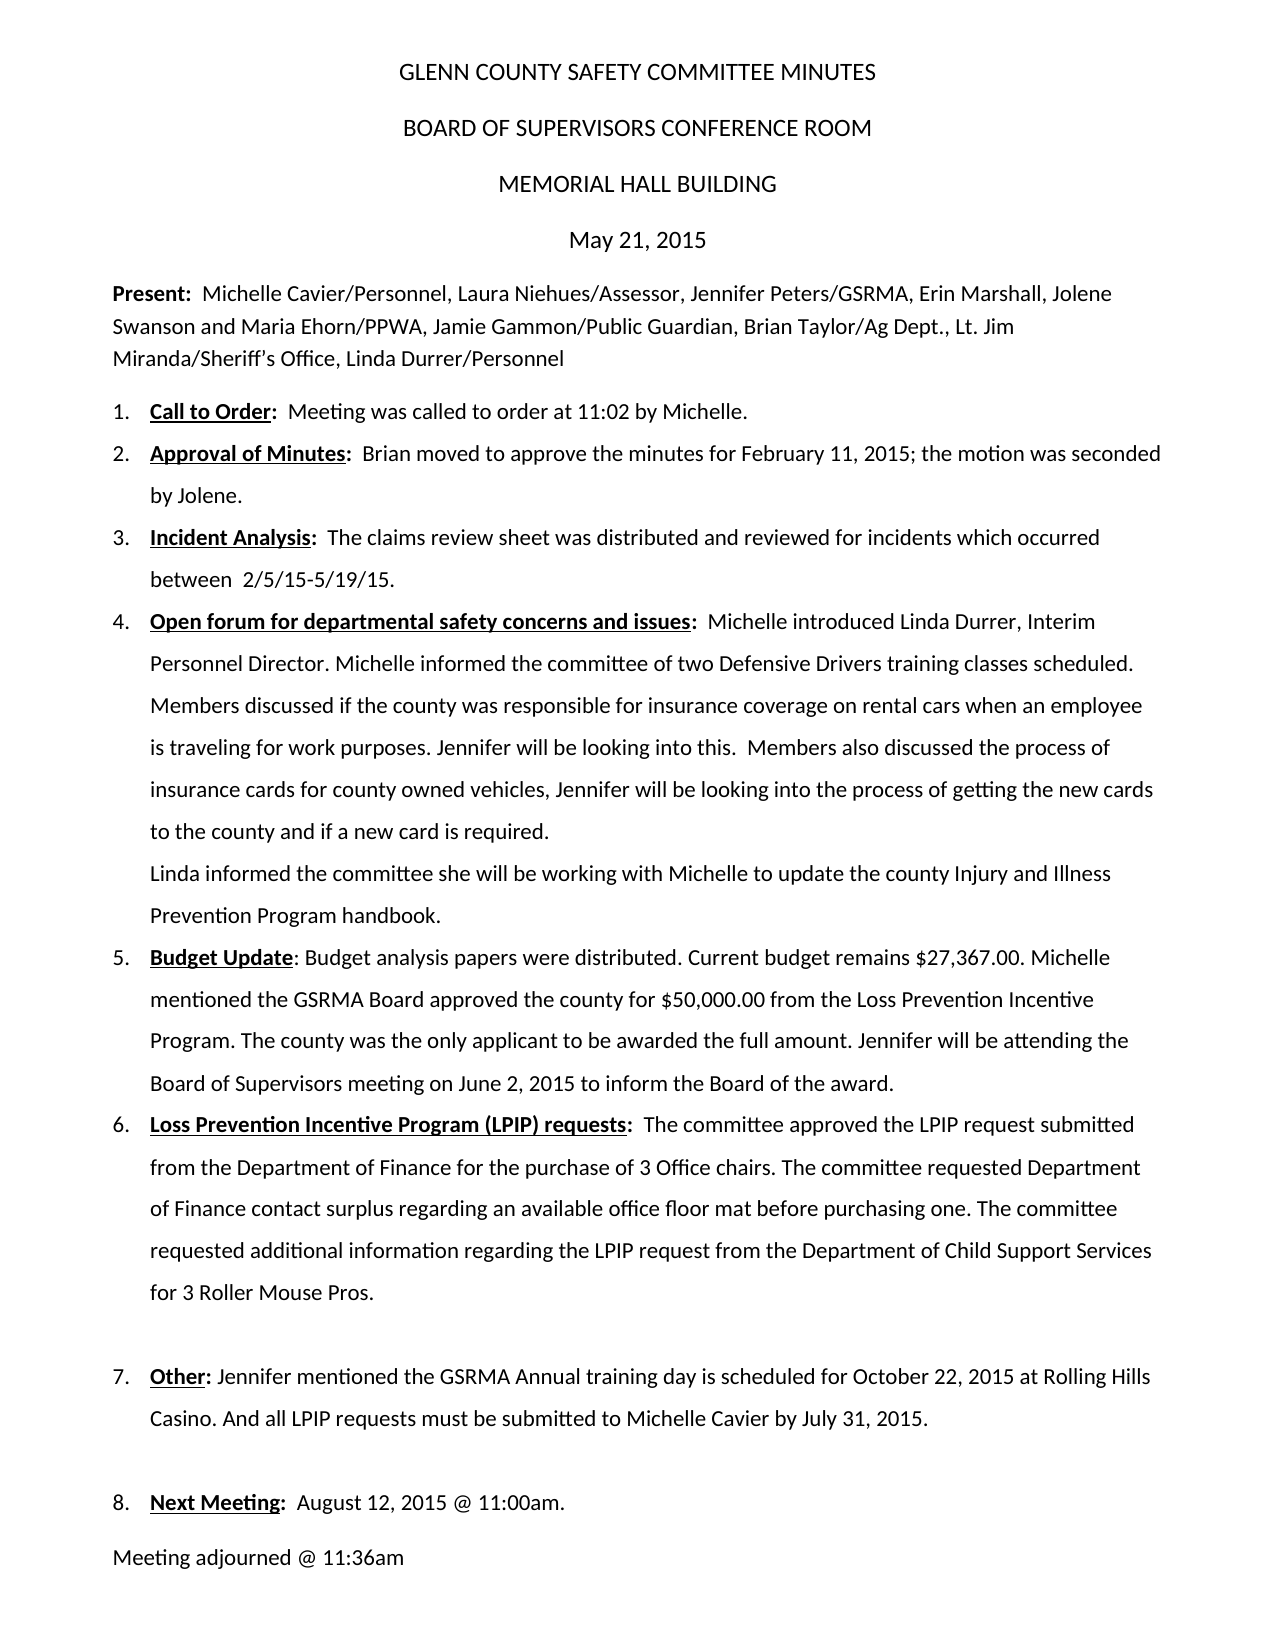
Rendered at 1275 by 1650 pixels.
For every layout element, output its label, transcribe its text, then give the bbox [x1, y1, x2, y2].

list Next Meeting: August 12, 2015 @ 11:00am. [112, 1488, 1162, 1516]
text Present: Michelle Cavier/Personnel, Laura Niehues/Assessor, Jennifer Peters/GSRMA, Erin Marshall, Jolene Swanson and Maria Ehorn/PPWA, Jamie Gammon/Public Guardian, Brian Taylor/Ag Dept., Lt. Jim Miranda/Sheriff’s Office, Linda Durrer/Personnel [112, 279, 1162, 372]
list Other: Jennifer mentioned the GSRMA Annual training day is scheduled for October 22, 2015 at Rolling Hills Casino. And all LPIP requests must be submitted to Michelle Cavier by July 31, 2015. [112, 1362, 1162, 1432]
list Loss Prevention Incentive Program (LPIP) requests: The committee approved the LPIP request submitted from the Department of Finance for the purchase of 3 Office chairs. The committee requested Department of Finance contact surplus regarding an available office floor mat before purchasing one. The committee requested additional information regarding the LPIP request from the Department of Child Support Services for 3 Roller Mouse Pros. [112, 1111, 1162, 1307]
list Linda informed the committee she will be working with Michelle to update the county Injury and Illness Prevention Program handbook. [150, 859, 1162, 929]
text MEMORIAL HALL BUILDING [112, 168, 1162, 198]
list Open forum for departmental safety concerns and issues: Michelle introduced Linda Durrer, Interim Personnel Director. Michelle informed the committee of two Defensive Drivers training classes scheduled. Members discussed if the county was responsible for insurance coverage on rental cars when an employee is traveling for work purposes. Jennifer will be looking into this. Members also discussed the process of insurance cards for county owned vehicles, Jennifer will be looking into the process of getting the new cards to the county and if a new card is required. [112, 607, 1162, 845]
text BOARD OF SUPERVISORS CONFERENCE ROOM [112, 112, 1162, 143]
list Budget Update: Budget analysis papers were distributed. Current budget remains $27,367.00. Michelle mentioned the GSRMA Board approved the county for $50,000.00 from the Loss Prevention Incentive Program. The county was the only applicant to be awarded the full amount. Jennifer will be attending the Board of Supervisors meeting on June 2, 2015 to inform the Board of the award. [112, 943, 1162, 1097]
list Call to Order: Meeting was called to order at 11:02 by Michelle. [112, 397, 1162, 425]
list Incident Analysis: The claims review sheet was distributed and reviewed for incidents which occurred between 2/5/15-5/19/15. [112, 523, 1162, 593]
list Approval of Minutes: Brian moved to approve the minutes for February 11, 2015; the motion was seconded by Jolene. [112, 439, 1162, 509]
text GLENN COUNTY SAFETY COMMITTEE MINUTES [112, 56, 1162, 87]
text Meeting adjourned @ 11:36am [112, 1543, 1162, 1571]
text May 21, 2015 [112, 224, 1162, 254]
